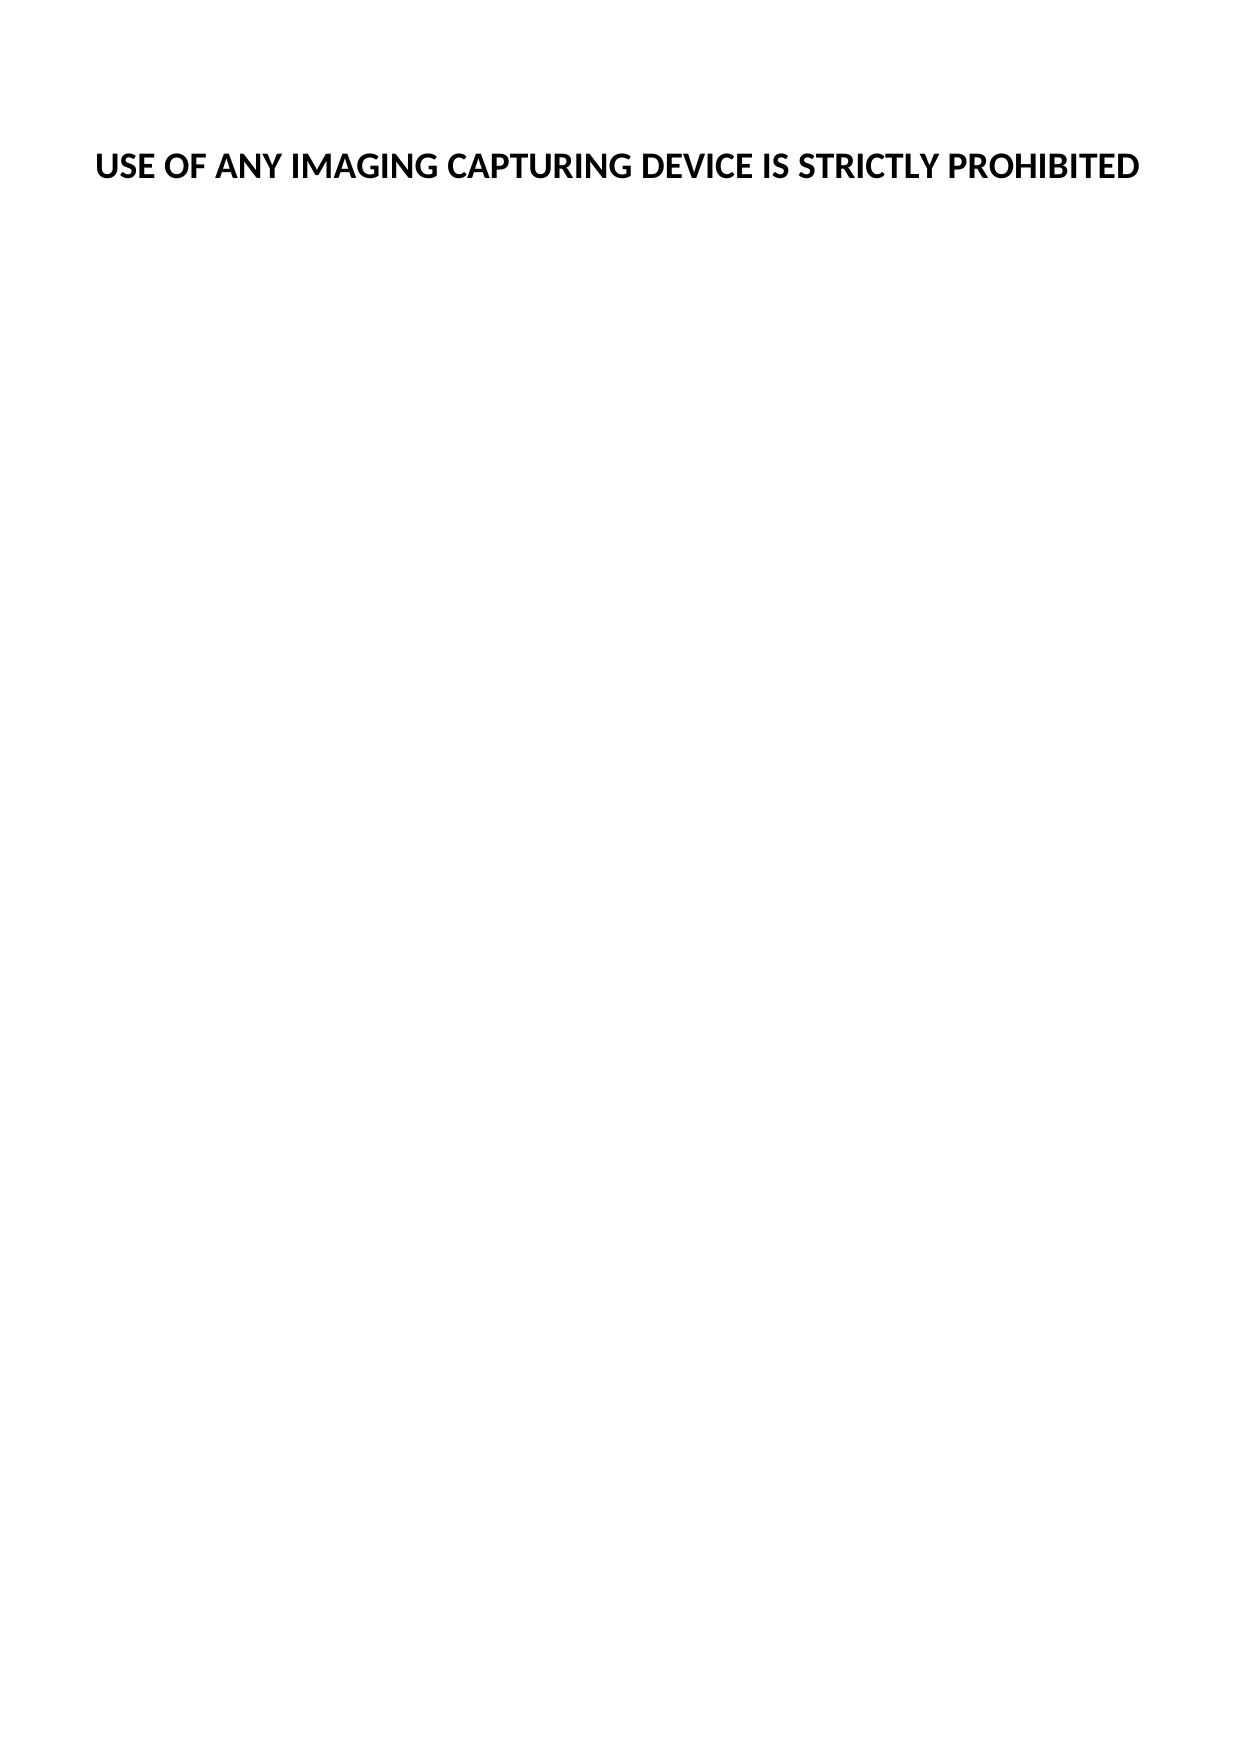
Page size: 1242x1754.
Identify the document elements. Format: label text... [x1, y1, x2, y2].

text USE OF ANY IMAGING CAPTURING DEVICE IS STRICTLY PROHIBITED [95, 142, 1148, 187]
